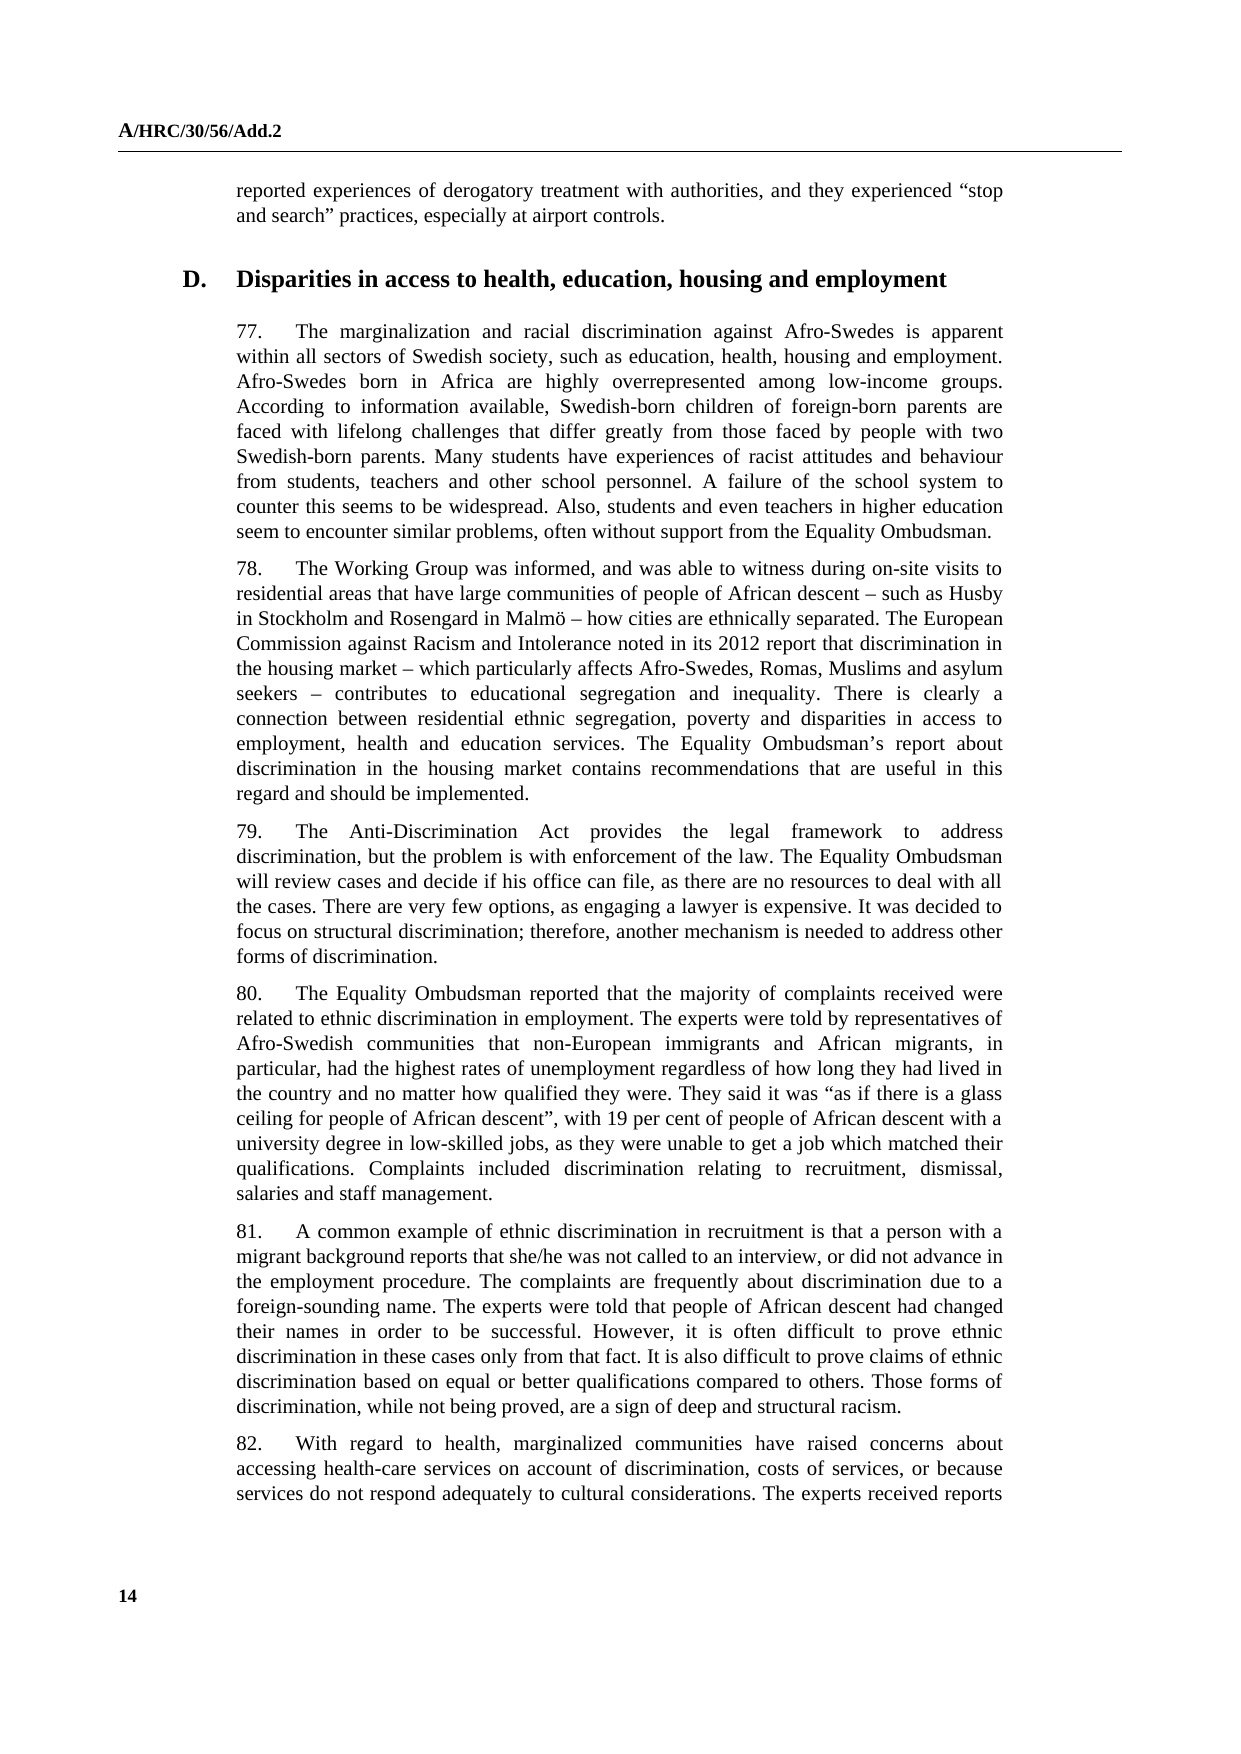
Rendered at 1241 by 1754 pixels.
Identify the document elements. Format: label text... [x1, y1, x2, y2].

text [236, 177, 1004, 227]
text 80. The Equality Ombudsman reported that the majority of complaints received were related to ethnic discrimination in employment. The experts were told by representatives of Afro-Swedish communities that non-European immigrants and African migrants, in particular, had the highest rates of unemployment regardless of how long they had lived in the country and no matter how qualified they were. They said it was “as if there is a glass ceiling for people of African descent”, with 19 per cent of people of African descent with a university degree in low-skilled jobs, as they were unable to get a job which matched their qualifications. Complaints included discrimination relating to recruitment, dismissal, salaries and staff management. [236, 980, 1004, 1205]
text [236, 1430, 1004, 1505]
text 78. The Working Group was informed, and was able to witness during on-site visits to residential areas that have large communities of people of African descent – such as Husby in Stockholm and Rosengard in Malmö – how cities are ethnically separated. The European Commission against Racism and Intolerance noted in its 2012 report that discrimination in the housing market – which particularly affects Afro-Swedes, Romas, Muslims and asylum seekers – contributes to educational segregation and inequality. There is clearly a connection between residential ethnic segregation, poverty and disparities in access to employment, health and education services. The Equality Ombudsman’s report about discrimination in the housing market contains recommendations that are useful in this regard and should be implemented. [236, 555, 1004, 805]
text 79. The Anti-Discrimination Act provides the legal framework to address discrimination, but the problem is with enforcement of the law. The Equality Ombudsman will review cases and decide if his office can file, as there are no resources to deal with all the cases. There are very few options, as engaging a lawyer is expensive. It was decided to focus on structural discrimination; therefore, another mechanism is needed to address other forms of discrimination. [236, 818, 1004, 968]
text 81. A common example of ethnic discrimination in recruitment is that a person with a migrant background reports that she/he was not called to an interview, or did not advance in the employment procedure. The complaints are frequently about discrimination due to a foreign-sounding name. The experts were told that people of African descent had changed their names in order to be successful. However, it is often difficult to prove ethnic discrimination in these cases only from that fact. It is also difficult to prove claims of ethnic discrimination based on equal or better qualifications compared to others. Those forms of discrimination, while not being proved, are a sign of deep and structural racism. [236, 1218, 1004, 1418]
text D. Disparities in access to health, education, housing and employment [118, 265, 1004, 293]
text 77. The marginalization and racial discrimination against Afro-Swedes is apparent within all sectors of Swedish society, such as education, health, housing and employment. Afro-Swedes born in Africa are highly overrepresented among low-income groups. According to information available, Swedish-born children of foreign-born parents are faced with lifelong challenges that differ greatly from those faced by people with two Swedish-born parents. Many students have experiences of racist attitudes and behaviour from students, teachers and other school personnel. A failure of the school system to counter this seems to be widespread. Also, students and even teachers in higher education seem to encounter similar problems, often without support from the Equality Ombudsman. [236, 318, 1004, 543]
